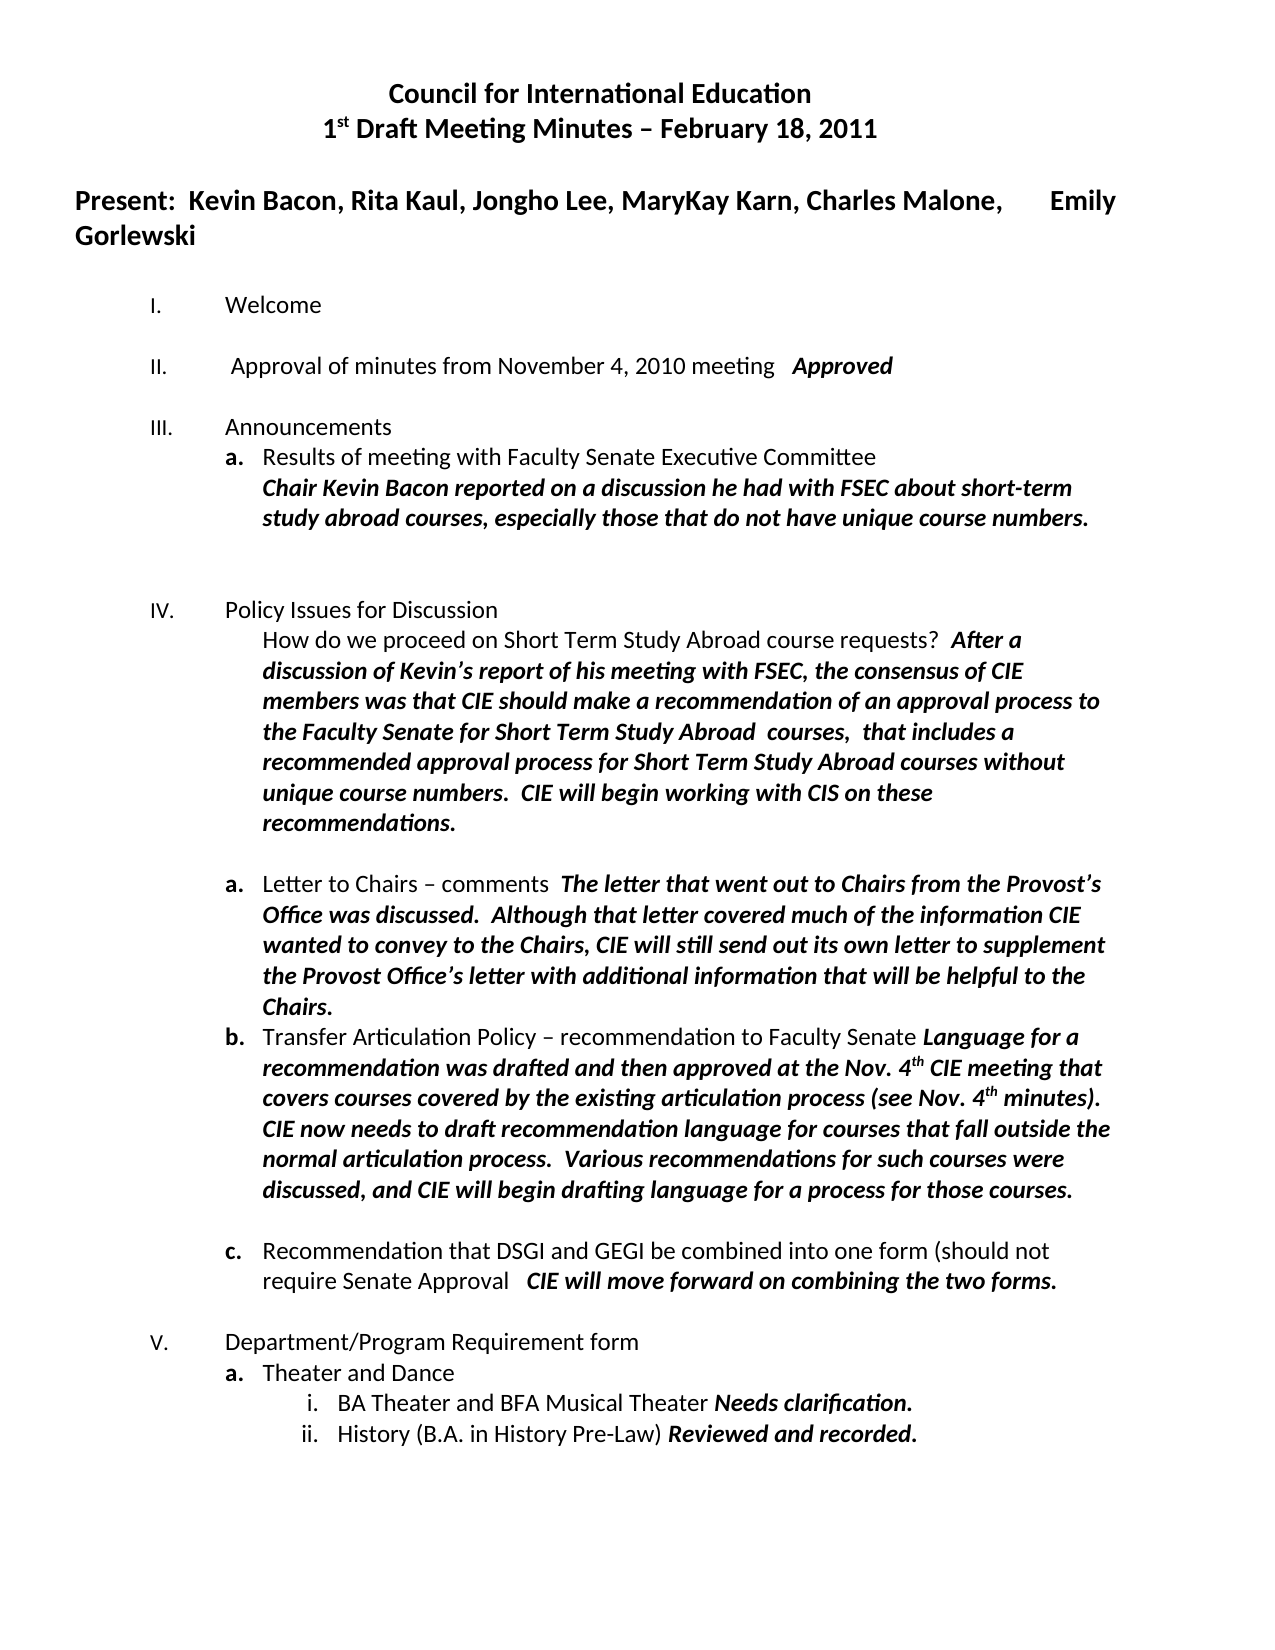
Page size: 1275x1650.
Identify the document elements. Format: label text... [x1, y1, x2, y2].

list BA Theater and BFA Musical Theater Needs clarification. [319, 1387, 1125, 1418]
list Department/Program Requirement form [150, 1326, 1125, 1357]
list Announcements [150, 411, 1125, 441]
list Transfer Articulation Policy – recommendation to Faculty Senate Language for a recommendation was drafted and then approved at the Nov. 4th CIE meeting that covers courses covered by the existing articulation process (see Nov. 4th minutes). CIE now needs to draft recommendation language for courses that fall outside the normal articulation process. Various recommendations for such courses were discussed, and CIE will begin drafting language for a process for those courses. [225, 1021, 1125, 1204]
list Welcome [150, 289, 1125, 319]
text Council for International Education [75, 75, 1125, 111]
text Chair Kevin Bacon reported on a discussion he had with FSEC about short-term study abroad courses, especially those that do not have unique course numbers. [262, 472, 1125, 533]
list Policy Issues for Discussion [150, 594, 1125, 624]
text How do we proceed on Short Term Study Abroad course requests? After a discussion of Kevin’s report of his meeting with FSEC, the consensus of CIE members was that CIE should make a recommendation of an approval process to the Faculty Senate for Short Term Study Abroad courses, that includes a recommended approval process for Short Term Study Abroad courses without unique course numbers. CIE will begin working with CIS on these recommendations. [262, 624, 1125, 838]
list Results of meeting with Faculty Senate Executive Committee [225, 441, 1125, 472]
list Letter to Chairs – comments The letter that went out to Chairs from the Provost’s Office was discussed. Although that letter covered much of the information CIE wanted to convey to the Chairs, CIE will still send out its own letter to supplement the Provost Office’s letter with additional information that will be helpful to the Chairs. [225, 869, 1125, 1021]
text 1st Draft Meeting Minutes – February 18, 2011 [75, 111, 1125, 146]
list Recommendation that DSGI and GEGI be combined into one form (should not require Senate Approval CIE will move forward on combining the two forms. [225, 1235, 1125, 1296]
list History (B.A. in History Pre-Law) Reviewed and recorded. [319, 1418, 1125, 1448]
list Approval of minutes from November 4, 2010 meeting Approved [150, 350, 1125, 380]
text Present: Kevin Bacon, Rita Kaul, Jongho Lee, MaryKay Karn, Charles Malone, Emily Gorlewski [75, 182, 1125, 253]
list Theater and Dance [225, 1357, 1125, 1387]
